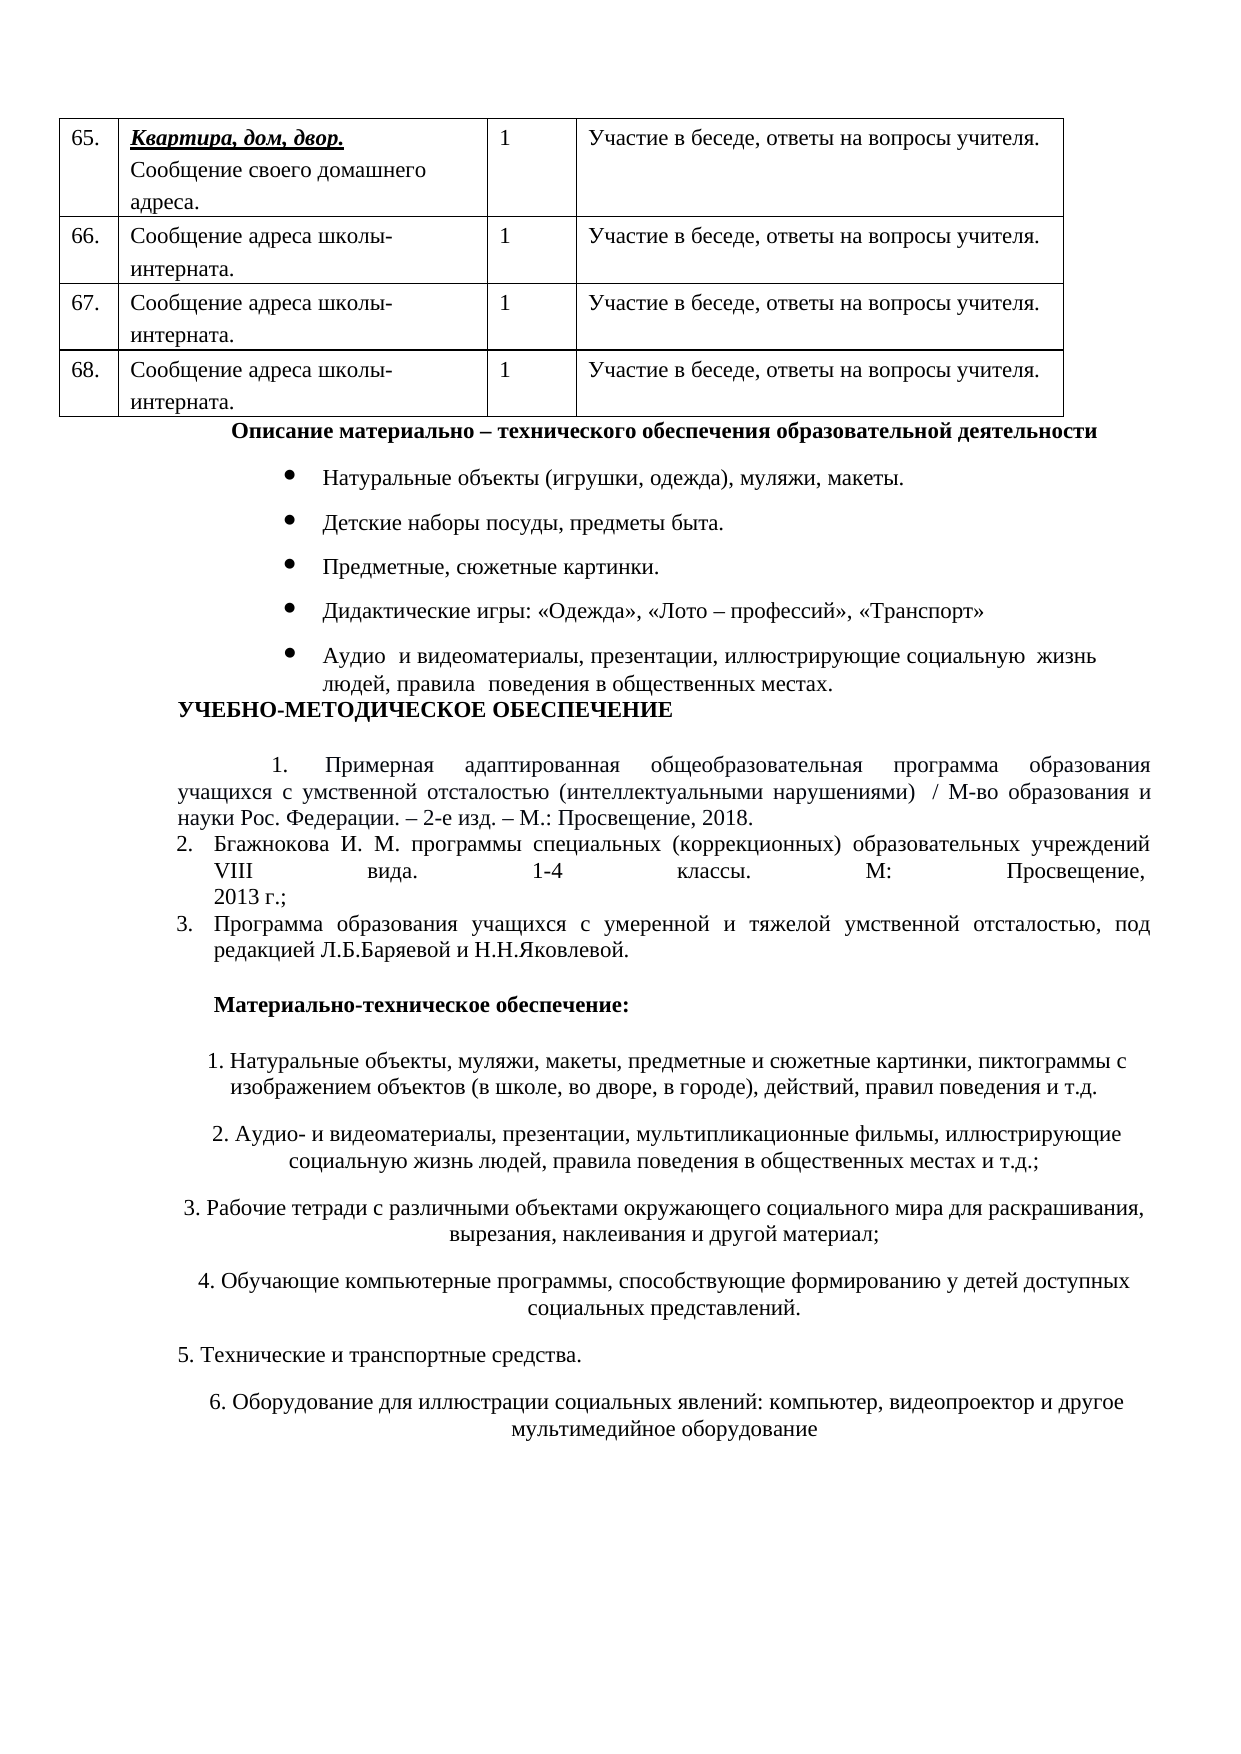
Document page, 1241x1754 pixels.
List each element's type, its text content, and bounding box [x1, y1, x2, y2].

text Описание материально – технического обеспечения образовательной деятельности [177, 417, 1152, 443]
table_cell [577, 217, 1063, 283]
table_cell 1 [488, 217, 576, 283]
table_cell 68. [60, 351, 118, 416]
list Дидактические игры: «Одежда», «Лото – профессий», «Транспорт» [284, 598, 1152, 625]
list Программа образования учащихся с умеренной и тяжелой умственной отсталостью, под редакцией Л.Б.Баряевой и Н.Н.Яковлевой. [176, 909, 1152, 962]
text 6. Оборудование для иллюстрации социальных явлений: компьютер, видеопроектор и другое мультимедийное оборудование [177, 1388, 1152, 1441]
text 3. Рабочие тетради с различными объектами окружающего социального мира для раскрашивания, вырезания, наклеивания и другой материал; [177, 1194, 1152, 1247]
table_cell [119, 119, 487, 216]
table_cell 67. [60, 284, 118, 349]
list Аудио и видеоматериалы, презентации, иллюстрирующие социальную жизнь людей, правила поведения в общественных местах. [285, 642, 1121, 696]
text Материально-техническое обеспечение: [213, 991, 1152, 1018]
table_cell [577, 119, 1063, 216]
text 1. Натуральные объекты, муляжи, макеты, предметные и сюжетные картинки, пиктограммы с изображением объектов (в школе, во дворе, в городе), действий, правил поведения и т.д. [177, 1047, 1152, 1100]
table_cell Участие в беседе, ответы на вопросы учителя. [577, 284, 1063, 349]
table_cell Участие в беседе, ответы на вопросы учителя. [577, 351, 1063, 416]
table_cell Сообщение адреса школы-интерната. [119, 217, 487, 283]
table_cell 66. [60, 217, 118, 283]
list Примерная адаптированная общеобразовательная программа образования учащихся с умственной отсталостью (интеллектуальными нарушениями) / М-во образования и науки Рос. Федерации. – 2-е изд. – М.: Просвещение, 2018. [177, 751, 1152, 831]
list Детские наборы посуды, предметы быта. [284, 509, 1152, 537]
list Предметные, сюжетные картинки. [284, 553, 1152, 581]
table_cell 1 [488, 284, 576, 349]
table_cell Сообщение адреса школы-интерната. [119, 351, 487, 416]
table_cell 1 [488, 119, 576, 216]
table_cell Сообщение адреса школы-интерната. [119, 284, 487, 349]
text 5. Технические и транспортные средства. [177, 1341, 1152, 1367]
list Бгажнокова И. М. программы специальных (коррекционных) образовательных учреждений VIII вида. 1-4 классы. М: Просвещение, 2013 г.; [176, 831, 1152, 909]
table_cell 65. [60, 119, 118, 216]
text 4. Обучающие компьютерные программы, способствующие формированию у детей доступных социальных представлений. [177, 1268, 1152, 1320]
text 2. Аудио- и видеоматериалы, презентации, мультипликационные фильмы, иллюстрирующие социальную жизнь людей, правила поведения в общественных местах и т.д.; [177, 1121, 1152, 1173]
table_cell 1 [488, 351, 576, 416]
text УЧЕБНО-МЕТОДИЧЕСКОЕ ОБЕСПЕЧЕНИЕ [177, 696, 1152, 722]
list Натуральные объекты (игрушки, одежда), муляжи, макеты. [284, 464, 1152, 492]
